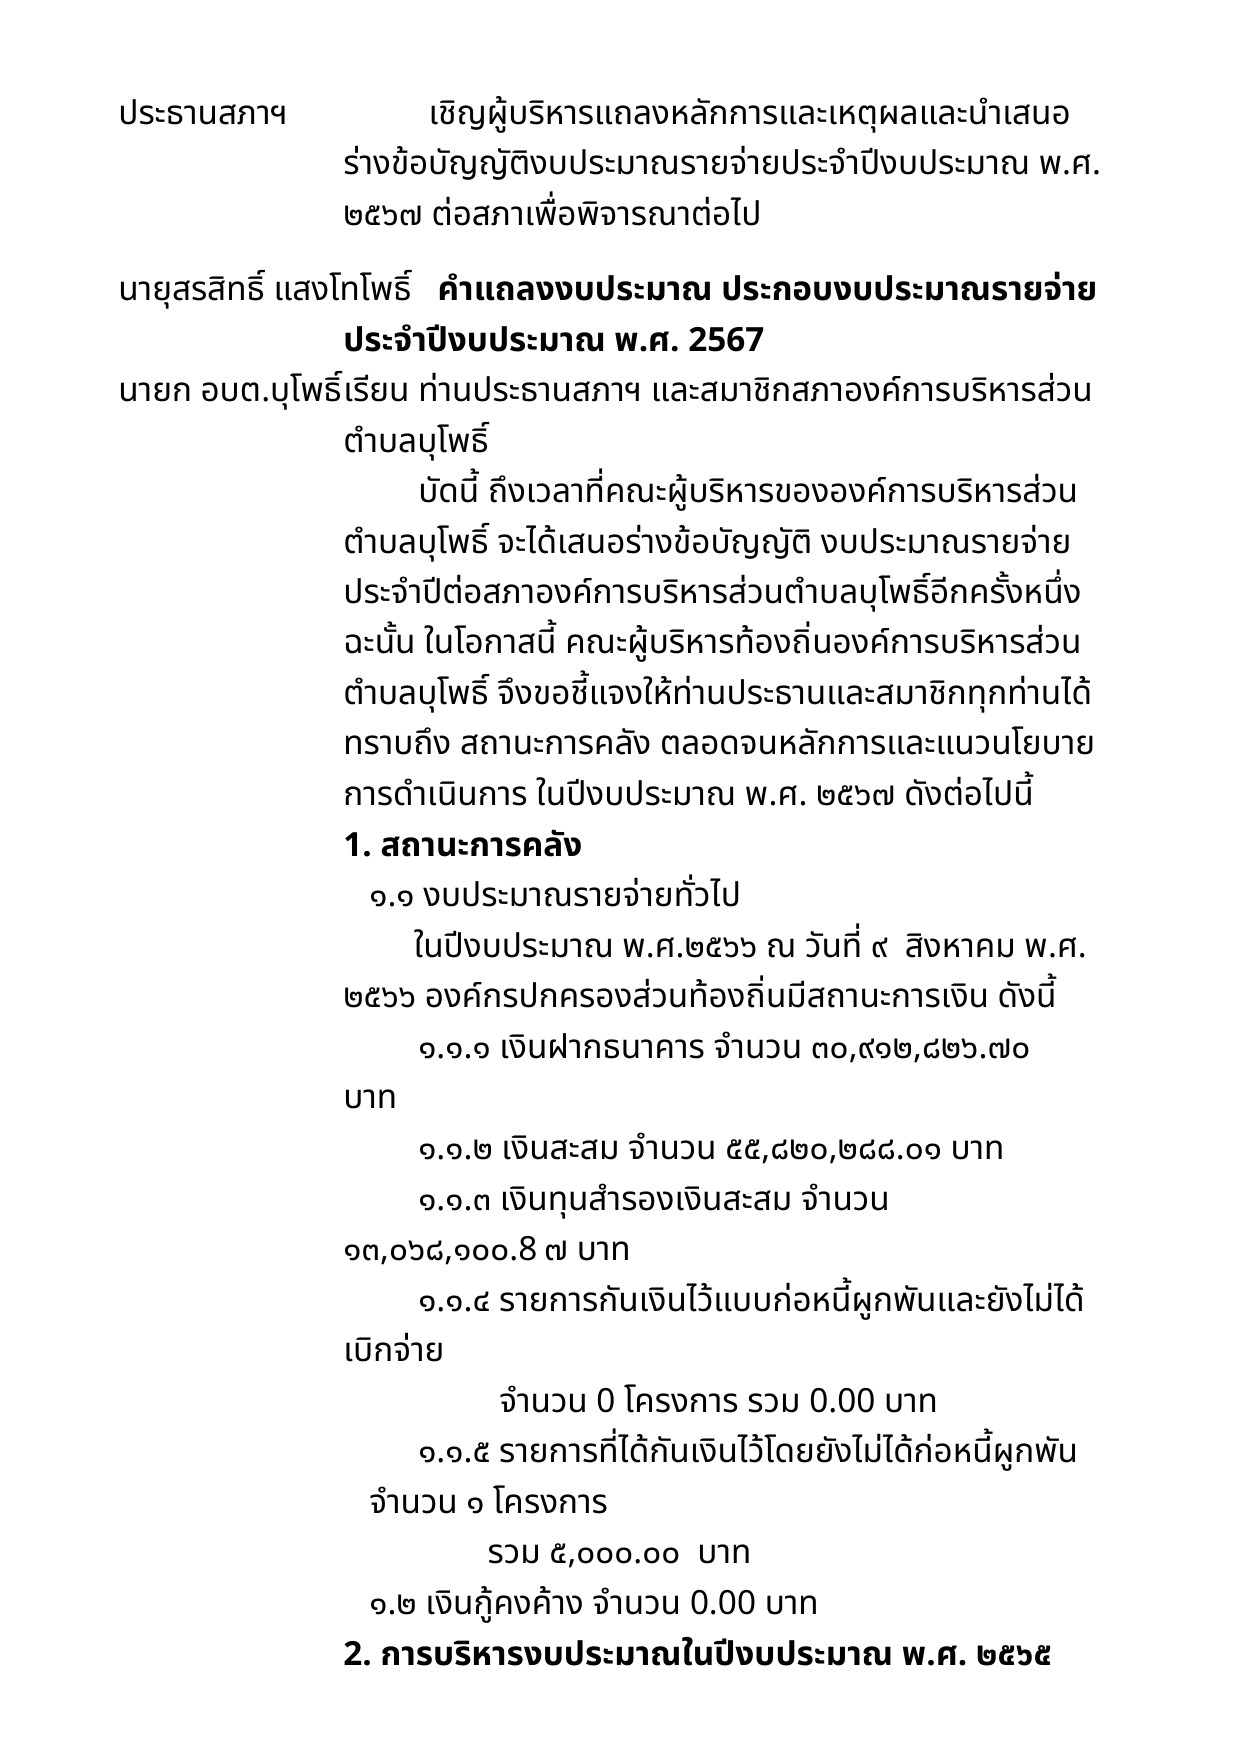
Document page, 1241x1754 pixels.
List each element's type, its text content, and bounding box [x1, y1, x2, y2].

text นายก อบต.บุโพธิ์ เรียน ท่านประธานสภาฯ และสมาชิกสภาองค์การบริหารส่วนตำบลบุโพธิ์ [118, 366, 1107, 467]
text ๑.๑.๕ รายการที่ได้กันเงินไว้โดยยังไม่ได้ก่อหนี้ผูกพัน จำนวน ๑ โครงการ [369, 1427, 1107, 1528]
text ประธานสภาฯ เชิญผู้บริหารแถลงหลักการและเหตุผลและนำเสนอร่างข้อบัญญัติงบประมาณรายจ่ายประจำปีงบประมาณ พ.ศ. ๒๕๖๗ ต่อสภาเพื่อพิจารณาต่อไป [118, 89, 1107, 240]
text ๑.๑.๔ รายการกันเงินไว้แบบก่อหนี้ผูกพันและยังไม่ได้เบิกจ่าย [343, 1276, 1107, 1377]
text ๑.๑ งบประมาณรายจ่ายทั่วไป [343, 871, 1063, 922]
text รวม ๕,๐๐๐.๐๐ บาท [369, 1528, 1107, 1579]
text ๑.๑.๒ เงินสะสม จำนวน ๕๕,๘๒๐,๒๘๘.๐๑ บาท [343, 1124, 1063, 1174]
text 2. การบริหารงบประมาณในปีงบประมาณ พ.ศ. ๒๕๖๕ [343, 1629, 1107, 1680]
text นายุสรสิทธิ์ แสงโทโพธิ์ คำแถลงงบประมาณ ประกอบงบประมาณรายจ่ายประจำปีงบประมาณ พ.ศ. 2567 [118, 265, 1122, 366]
text บัดนี้ ถึงเวลาที่คณะผู้บริหารขององค์การบริหารส่วนตำบลบุโพธิ์ จะได้เสนอร่างข้อบัญญัติ งบประมาณรายจ่ายประจำปีต่อสภาองค์การบริหารส่วนตำบลบุโพธิ์อีกครั้งหนึ่ง ฉะนั้น ในโอกาสนี้ คณะผู้บริหารท้องถิ่นองค์การบริหารส่วนตำบลบุโพธิ์ จึงขอชี้แจงให้ท่านประธานและสมาชิกทุกท่านได้ทราบถึง สถานะการคลัง ตลอดจนหลักการและแนวนโยบายการดำเนินการ ในปีงบประมาณ พ.ศ. ๒๕๖๗ ดังต่อไปนี้ [343, 467, 1107, 820]
text ๑.๑.๑ เงินฝากธนาคาร จำนวน ๓๐,๙๑๒,๘๒๖.๗๐ บาท [343, 1023, 1063, 1124]
text ในปีงบประมาณ พ.ศ.๒๕๖๖ ณ วันที่ ๙ สิงหาคม พ.ศ. ๒๕๖๖ องค์กรปกครองส่วนท้องถิ่นมีสถานะการเงิน ดังนี้ [343, 922, 1107, 1023]
text ๑.๑.๓ เงินทุนสำรองเงินสะสม จำนวน ๑๓,๐๖๘,๑๐๐.8๗ บาท [343, 1174, 1122, 1276]
text จำนวน 0 โครงการ รวม 0.00 บาท [343, 1377, 1107, 1427]
text ๑.๒ เงินกู้คงค้าง จำนวน 0.00 บาท [343, 1579, 1063, 1629]
text 1. สถานะการคลัง [343, 820, 1063, 871]
